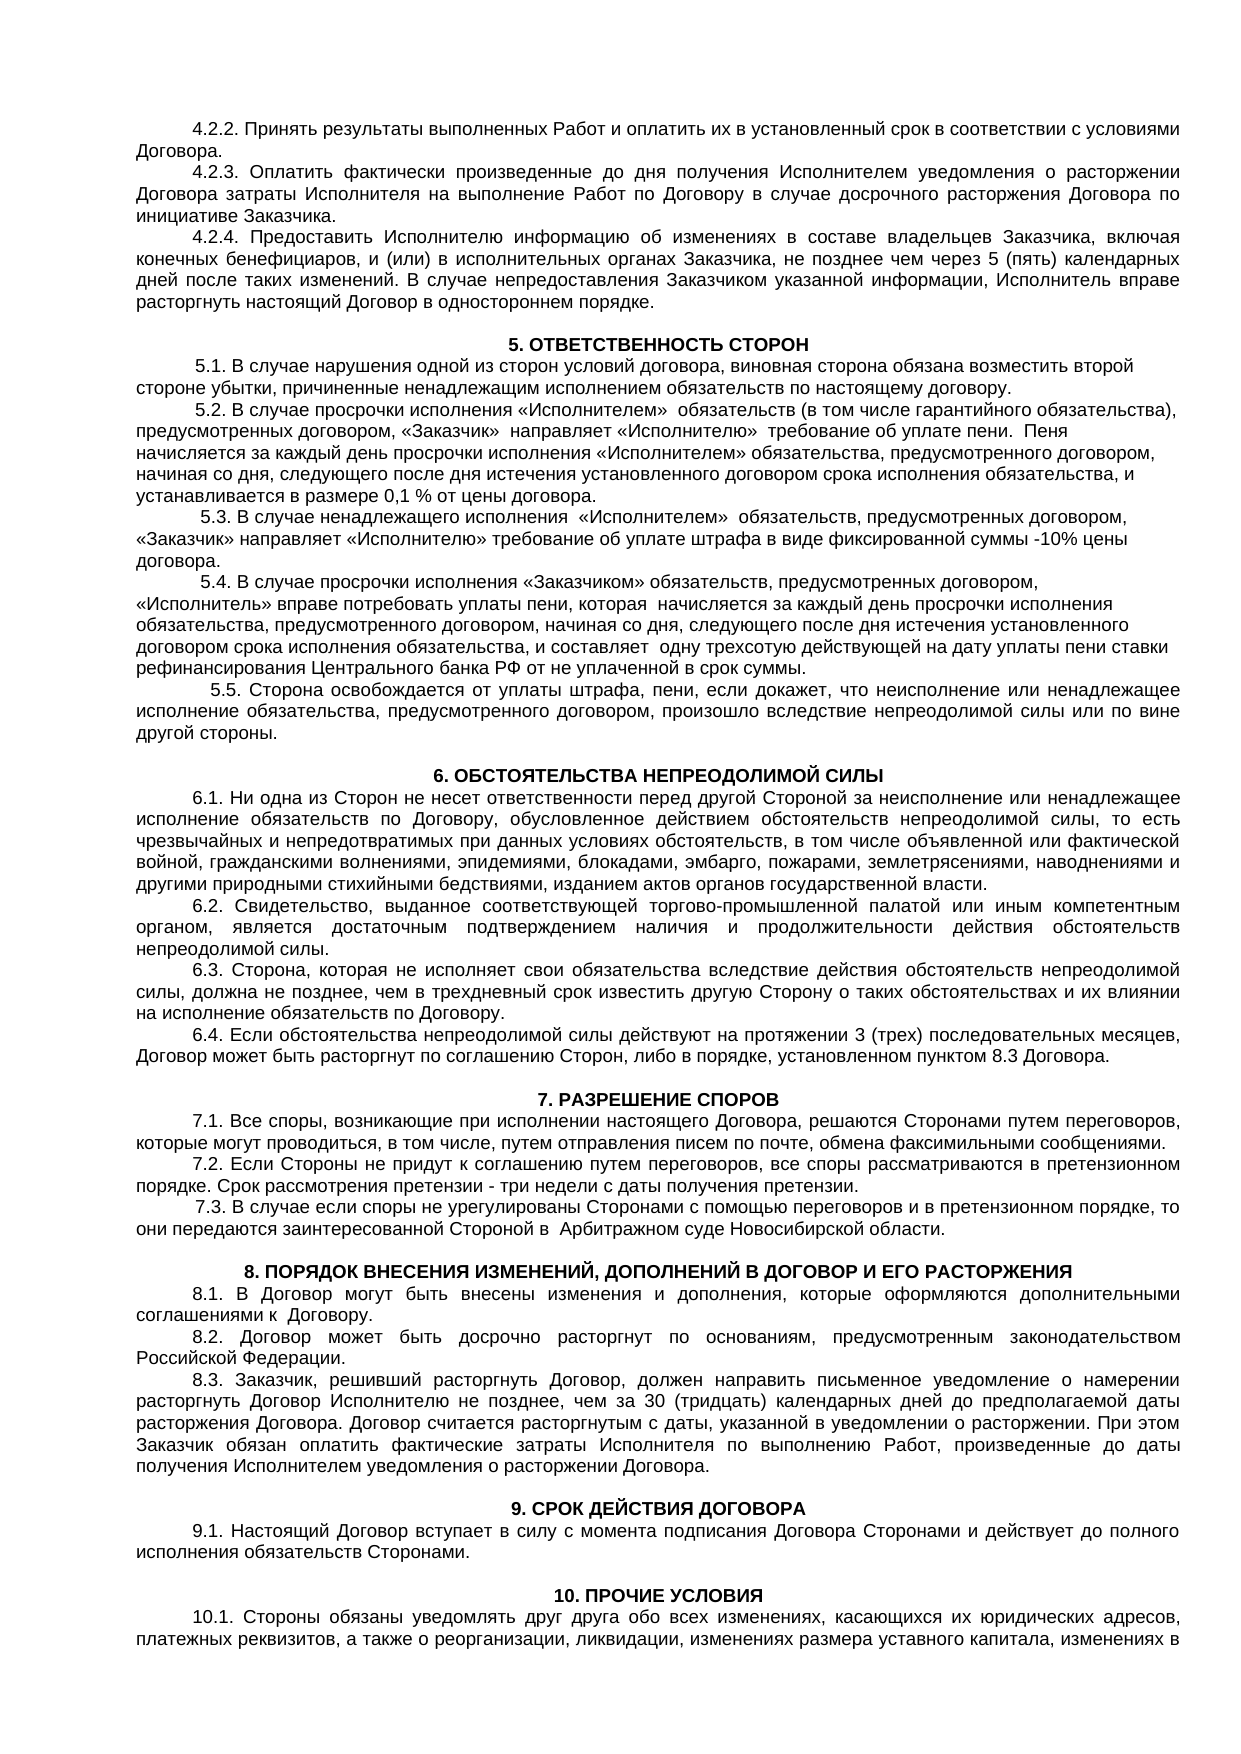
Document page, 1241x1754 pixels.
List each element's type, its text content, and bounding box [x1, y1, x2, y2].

text 5.5. Сторона освобождается от уплаты штрафа, пени, если докажет, что неисполнение или ненадлежащее исполнение обязательства, предусмотренного договором, произошло вследствие непреодолимой силы или по вине другой стороны. [136, 679, 1181, 743]
text 9. СРОК ДЕЙСТВИЯ ДОГОВОРА [136, 1498, 1181, 1520]
text 10. ПРОЧИЕ УСЛОВИЯ [136, 1584, 1181, 1606]
text 6. ОБСТОЯТЕЛЬСТВА НЕПРЕОДОЛИМОЙ СИЛЫ [136, 765, 1181, 787]
text 8.3. Заказчик, решивший расторгнуть Договор, должен направить письменное уведомление о намерении расторгнуть Договор Исполнителю не позднее, чем за 30 (тридцать) календарных дней до предполагаемой даты расторжения Договора. Договор считается расторгнутым с даты, указанной в уведомлении о расторжении. При этом Заказчик обязан оплатить фактические затраты Исполнителя по выполнению Работ, произведенные до даты получения Исполнителем уведомления о расторжении Договора. [136, 1369, 1181, 1477]
text 7.2. Если Стороны не придут к соглашению путем переговоров, все споры рассматриваются в претензионном порядке. Срок рассмотрения претензии - три недели с даты получения претензии. [136, 1153, 1181, 1196]
text 8. ПОРЯДОК ВНЕСЕНИЯ ИЗМЕНЕНИЙ, ДОПОЛНЕНИЙ В ДОГОВОР И ЕГО РАСТОРЖЕНИЯ [136, 1261, 1181, 1282]
text 7.3. В случае если споры не урегулированы Сторонами с помощью переговоров и в претензионном порядке, то они передаются заинтересованной Стороной в Арбитражном суде Новосибирской области. [136, 1196, 1181, 1239]
text 6.2. Свидетельство, выданное соответствующей торгово-промышленной палатой или иным компетентным органом, является достаточным подтверждением наличия и продолжительности действия обстоятельств непреодолимой силы. [136, 894, 1181, 959]
text 7.1. Все споры, возникающие при исполнении настоящего Договора, решаются Сторонами путем переговоров, которые могут проводиться, в том числе, путем отправления писем по почте, обмена факсимильными сообщениями. [136, 1110, 1181, 1153]
text 4.2.2. Принять результаты выполненных Работ и оплатить их в установленный срок в соответствии с условиями Договора. [136, 118, 1181, 161]
text 8.1. В Договор могут быть внесены изменения и дополнения, которые оформляются дополнительными соглашениями к Договору. [136, 1282, 1181, 1326]
text 4.2.3. Оплатить фактически произведенные до дня получения Исполнителем уведомления о расторжении Договора затраты Исполнителя на выполнение Работ по Договору в случае досрочного расторжения Договора по инициативе Заказчика. [136, 161, 1181, 226]
text 6.1. Ни одна из Сторон не несет ответственности перед другой Стороной за неисполнение или ненадлежащее исполнение обязательств по Договору, обусловленное действием обстоятельств непреодолимой силы, то есть чрезвычайных и непредотвратимых при данных условиях обстоятельств, в том числе объявленной или фактической войной, гражданскими волнениями, эпидемиями, блокадами, эмбарго, пожарами, землетрясениями, наводнениями и другими природными стихийными бедствиями, изданием актов органов государственной власти. [136, 787, 1181, 894]
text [136, 1606, 1181, 1649]
text 7. РАЗРЕШЕНИЕ СПОРОВ [136, 1088, 1181, 1110]
text 5.3. В случае ненадлежащего исполнения «Исполнителем» обязательств, предусмотренных договором, «Заказчик» направляет «Исполнителю» требование об уплате штрафа в виде фиксированной суммы -10% цены договора. [136, 506, 1181, 571]
text 6.3. Сторона, которая не исполняет свои обязательства вследствие действия обстоятельств непреодолимой силы, должна не позднее, чем в трехдневный срок известить другую Сторону о таких обстоятельствах и их влиянии на исполнение обязательств по Договору. [136, 959, 1181, 1024]
text 8.2. Договор может быть досрочно расторгнут по основаниям, предусмотренным законодательством Российской Федерации. [136, 1326, 1181, 1369]
text 5.1. В случае нарушения одной из сторон условий договора, виновная сторона обязана возместить второй стороне убытки, причиненные ненадлежащим исполнением обязательств по настоящему договору. [136, 355, 1181, 398]
text 5.4. В случае просрочки исполнения «Заказчиком» обязательств, предусмотренных договором, «Исполнитель» вправе потребовать уплаты пени, которая начисляется за каждый день просрочки исполнения обязательства, предусмотренного договором, начиная со дня, следующего после дня истечения установленного договором срока исполнения обязательства, и составляет одну трехсотую действующей на дату уплаты пени ставки рефинансирования Центрального банка РФ от не уплаченной в срок суммы. [136, 571, 1181, 679]
text 9.1. Настоящий Договор вступает в силу с момента подписания Договора Сторонами и действует до полного исполнения обязательств Сторонами. [136, 1520, 1181, 1563]
text 5. ОТВЕТСТВЕННОСТЬ СТОРОН [136, 334, 1181, 355]
text 5.2. В случае просрочки исполнения «Исполнителем» обязательств (в том числе гарантийного обязательства), предусмотренных договором, «Заказчик» направляет «Исполнителю» требование об уплате пени. Пеня начисляется за каждый день просрочки исполнения «Исполнителем» обязательства, предусмотренного договором, начиная со дня, следующего после дня истечения установленного договором срока исполнения обязательства, и устанавливается в размере 0,1 % от цены договора. [136, 398, 1181, 506]
text 6.4. Если обстоятельства непреодолимой силы действуют на протяжении 3 (трех) последовательных месяцев, Договор может быть расторгнут по соглашению Сторон, либо в порядке, установленном пунктом 8.3 Договора. [136, 1024, 1181, 1067]
text 4.2.4. Предоставить Исполнителю информацию об изменениях в составе владельцев Заказчика, включая конечных бенефициаров, и (или) в исполнительных органах Заказчика, не позднее чем через 5 (пять) календарных дней после таких изменений. В случае непредоставления Заказчиком указанной информации, Исполнитель вправе расторгнуть настоящий Договор в одностороннем порядке. [136, 226, 1181, 312]
